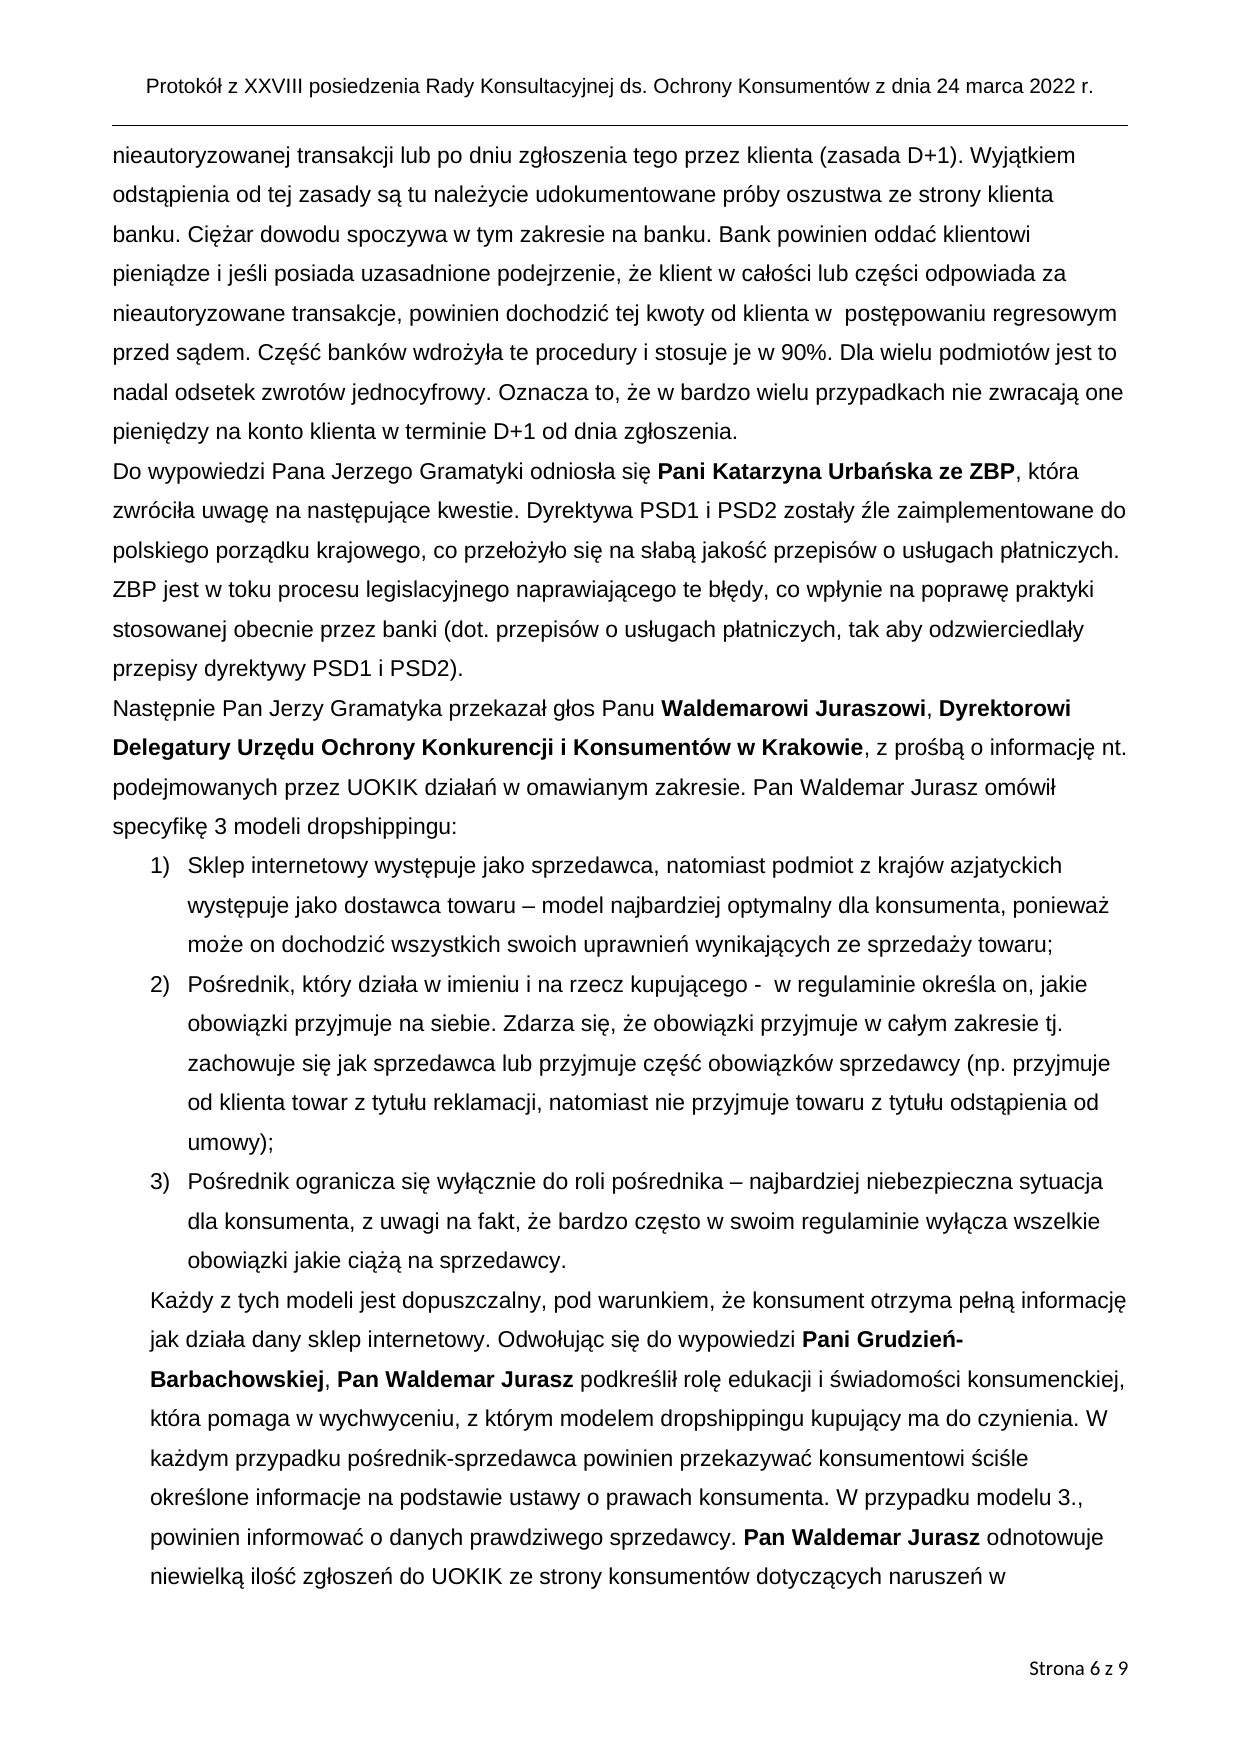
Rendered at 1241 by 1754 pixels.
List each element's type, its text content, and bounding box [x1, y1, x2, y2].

text Do wypowiedzi Pana Jerzego Gramatyki odniosła się Pani Katarzyna Urbańska ze ZBP, która zwróciła uwagę na następujące kwestie. Dyrektywa PSD1 i PSD2 zostały źle zaimplementowane do polskiego porządku krajowego, co przełożyło się na słabą jakość przepisów o usługach płatniczych. ZBP jest w toku procesu legislacyjnego naprawiającego te błędy, co wpłynie na poprawę praktyki stosowanej obecnie przez banki (dot. przepisów o usługach płatniczych, tak aby odzwierciedlały przepisy dyrektywy PSD1 i PSD2). [112, 458, 1128, 681]
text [150, 1287, 1128, 1589]
text Następnie Pan Jerzy Gramatyka przekazał głos Panu Waldemarowi Juraszowi, Dyrektorowi Delegatury Urzędu Ochrony Konkurencji i Konsumentów w Krakowie, z prośbą o informację nt. podejmowanych przez UOKIK działań w omawianym zakresie. Pan Waldemar Jurasz omówił specyfikę 3 modeli dropshippingu: [112, 694, 1128, 839]
list Pośrednik, który działa w imieniu i na rzecz kupującego - w regulaminie określa on, jakie obowiązki przyjmuje na siebie. Zdarza się, że obowiązki przyjmuje w całym zakresie tj. zachowuje się jak sprzedawca lub przyjmuje część obowiązków sprzedawcy (np. przyjmuje od klienta towar z tytułu reklamacji, natomiast nie przyjmuje towaru z tytułu odstąpienia od umowy); [150, 971, 1128, 1155]
list Sklep internetowy występuje jako sprzedawca, natomiast podmiot z krajów azjatyckich występuje jako dostawca towaru – model najbardziej optymalny dla konsumenta, ponieważ może on dochodzić wszystkich swoich uprawnień wynikających ze sprzedaży towaru; [150, 852, 1128, 958]
list Pośrednik ogranicza się wyłącznie do roli pośrednika – najbardziej niebezpieczna sytuacja dla konsumenta, z uwagi na fakt, że bardzo często w swoim regulaminie wyłącza wszelkie obowiązki jakie ciążą na sprzedawcy. [150, 1168, 1128, 1273]
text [112, 142, 1128, 444]
